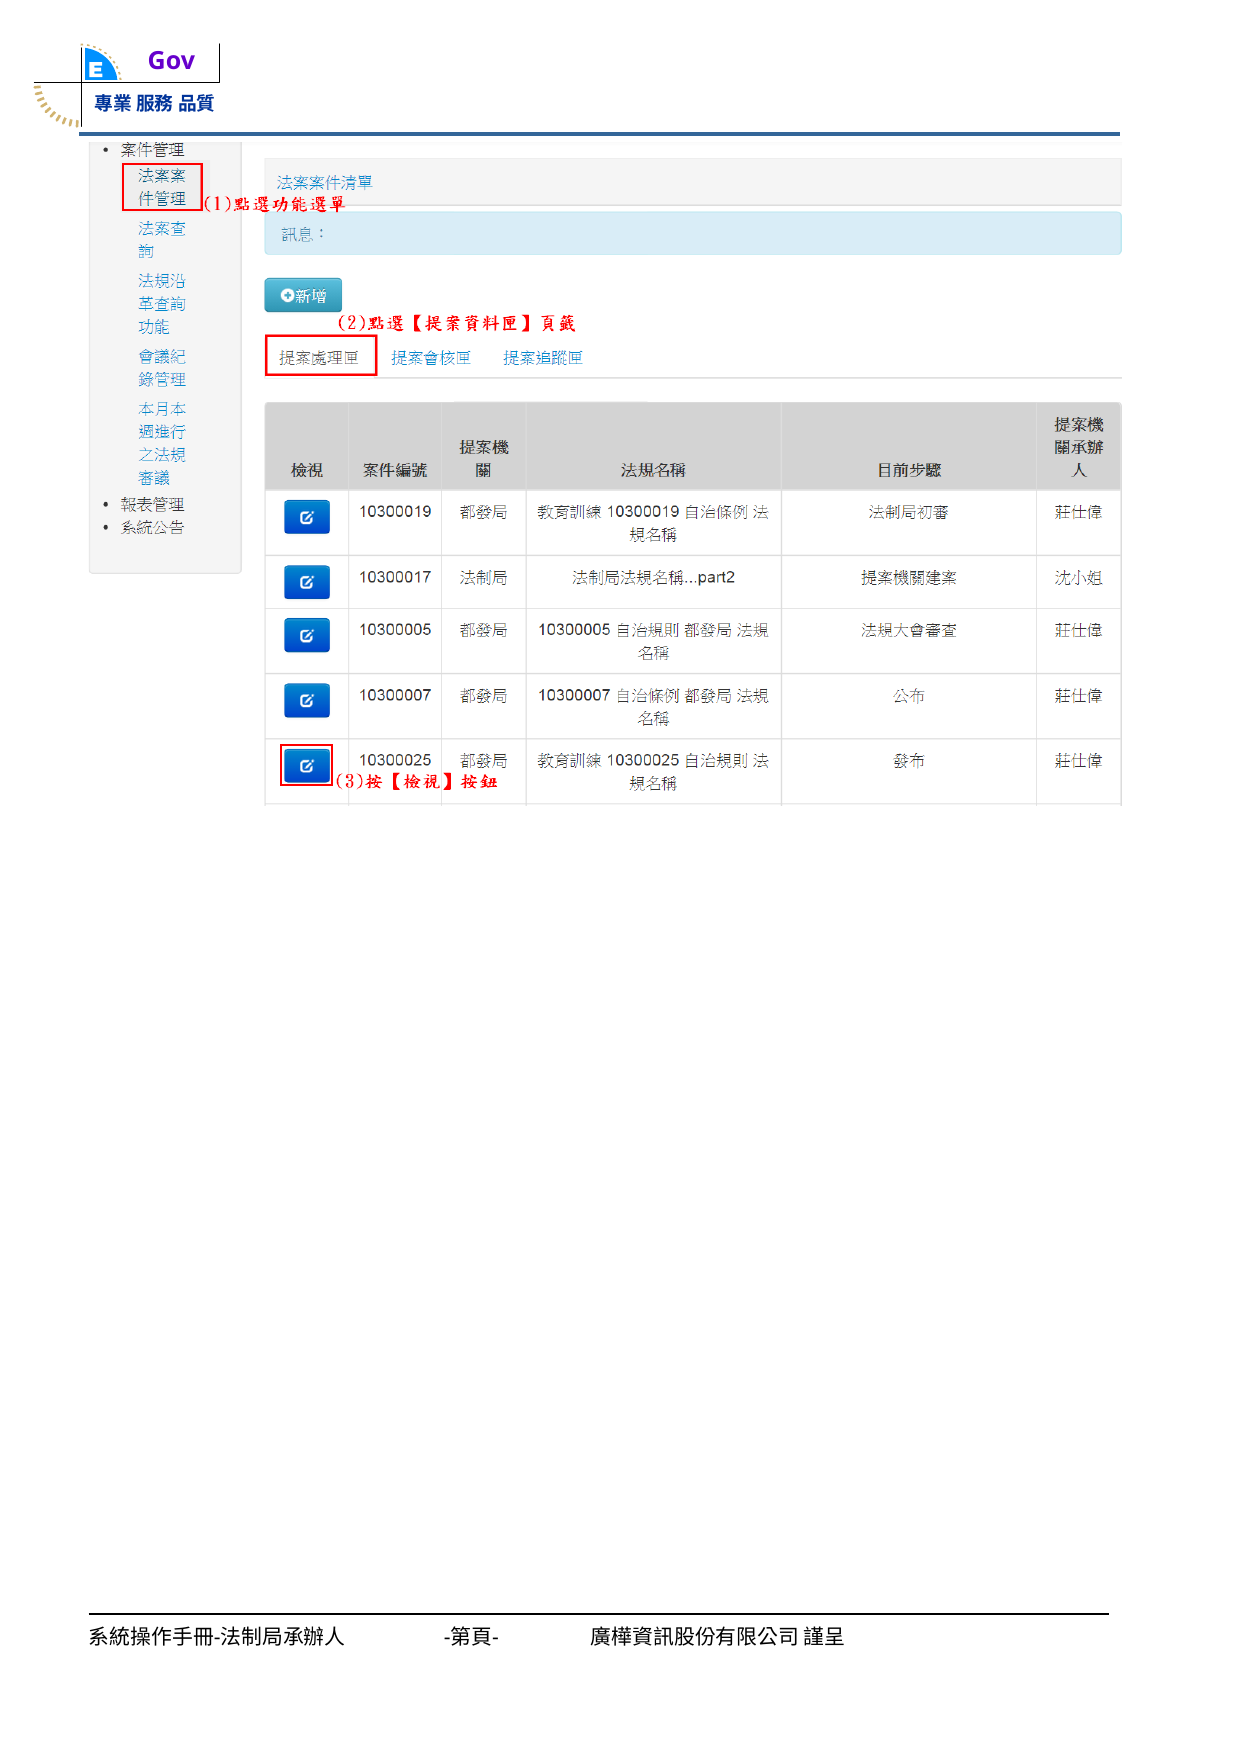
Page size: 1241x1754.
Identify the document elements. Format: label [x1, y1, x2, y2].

picture [88, 142, 1123, 807]
